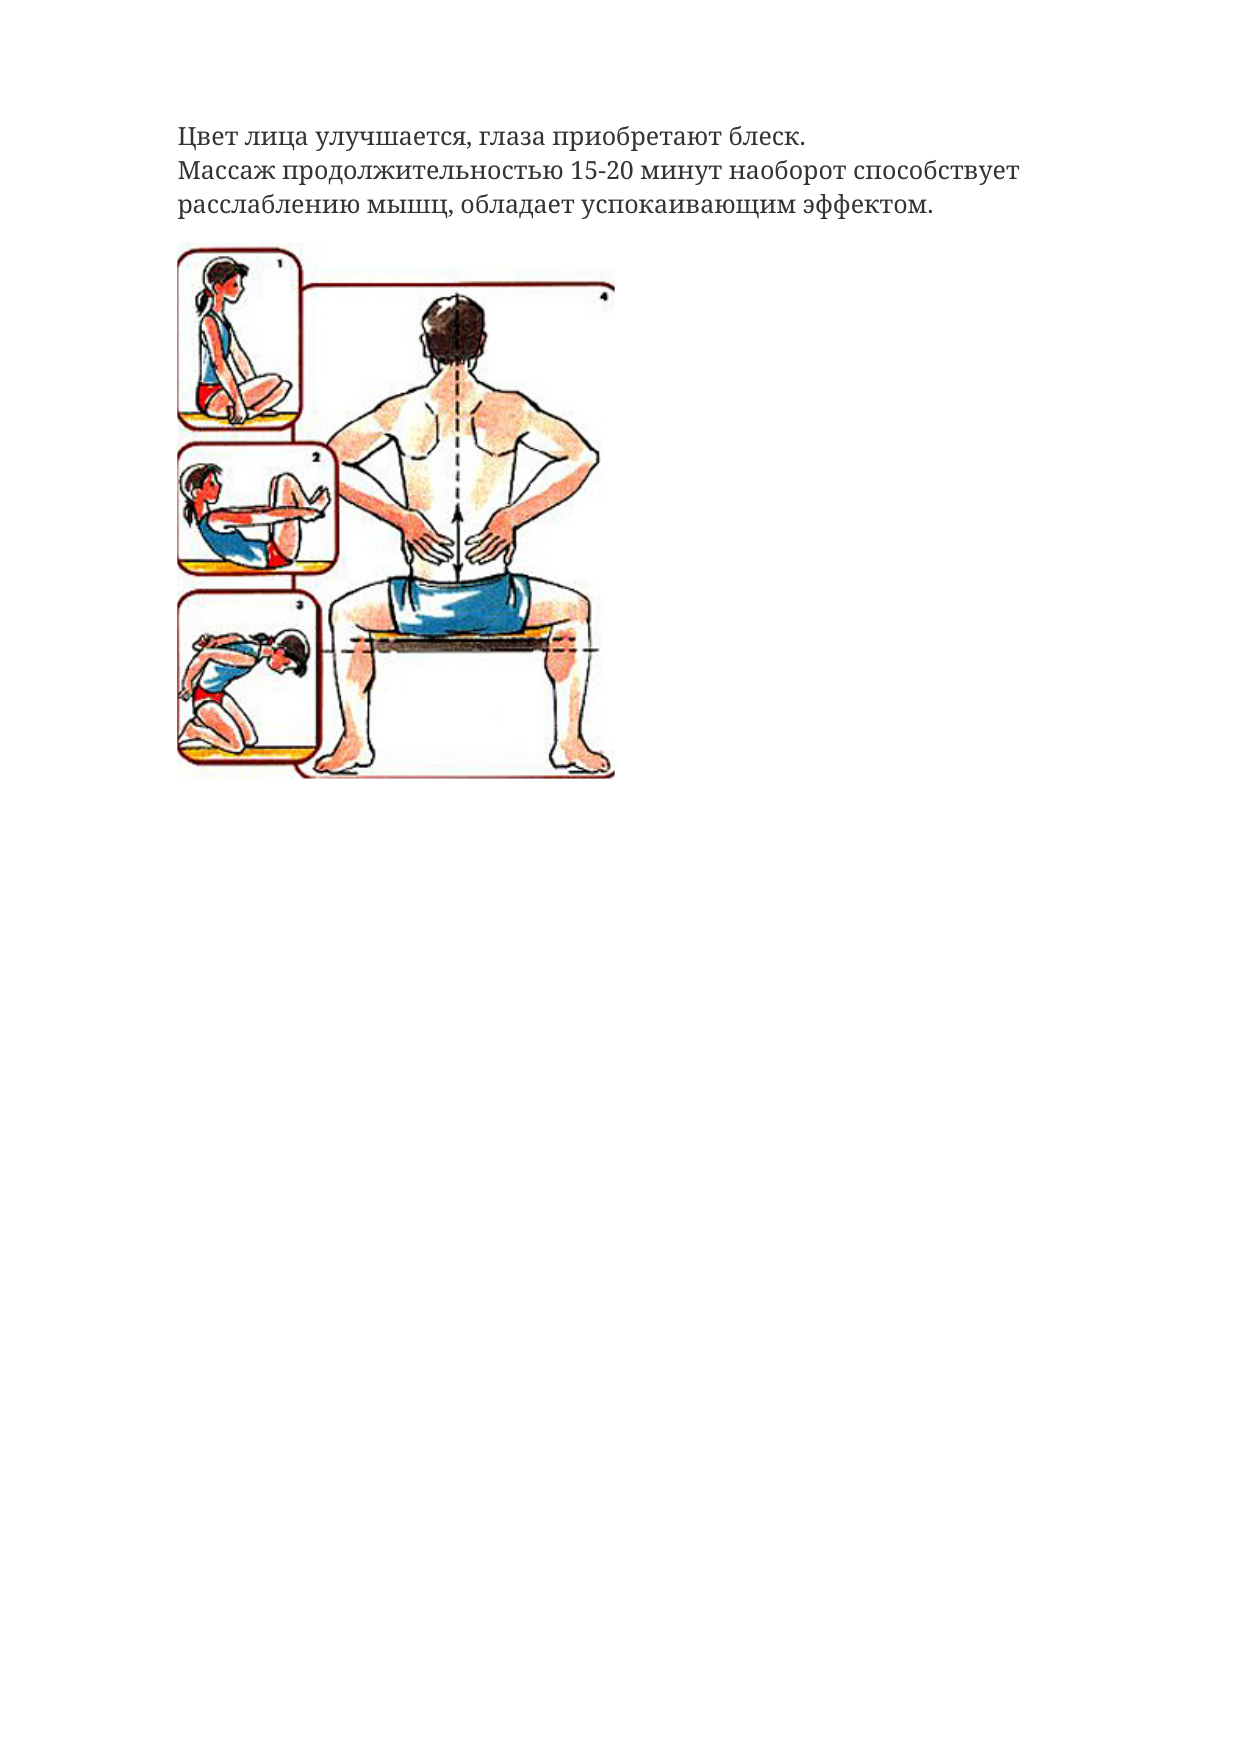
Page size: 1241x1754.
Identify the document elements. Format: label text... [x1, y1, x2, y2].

text Цвет лица улучшается, глаза приобретают блеск. Массаж продолжительностью 15-20 минут наоборот способствует расслаблению мышц, обладает успокаивающим эффектом. [177, 118, 1152, 221]
picture [177, 242, 615, 782]
